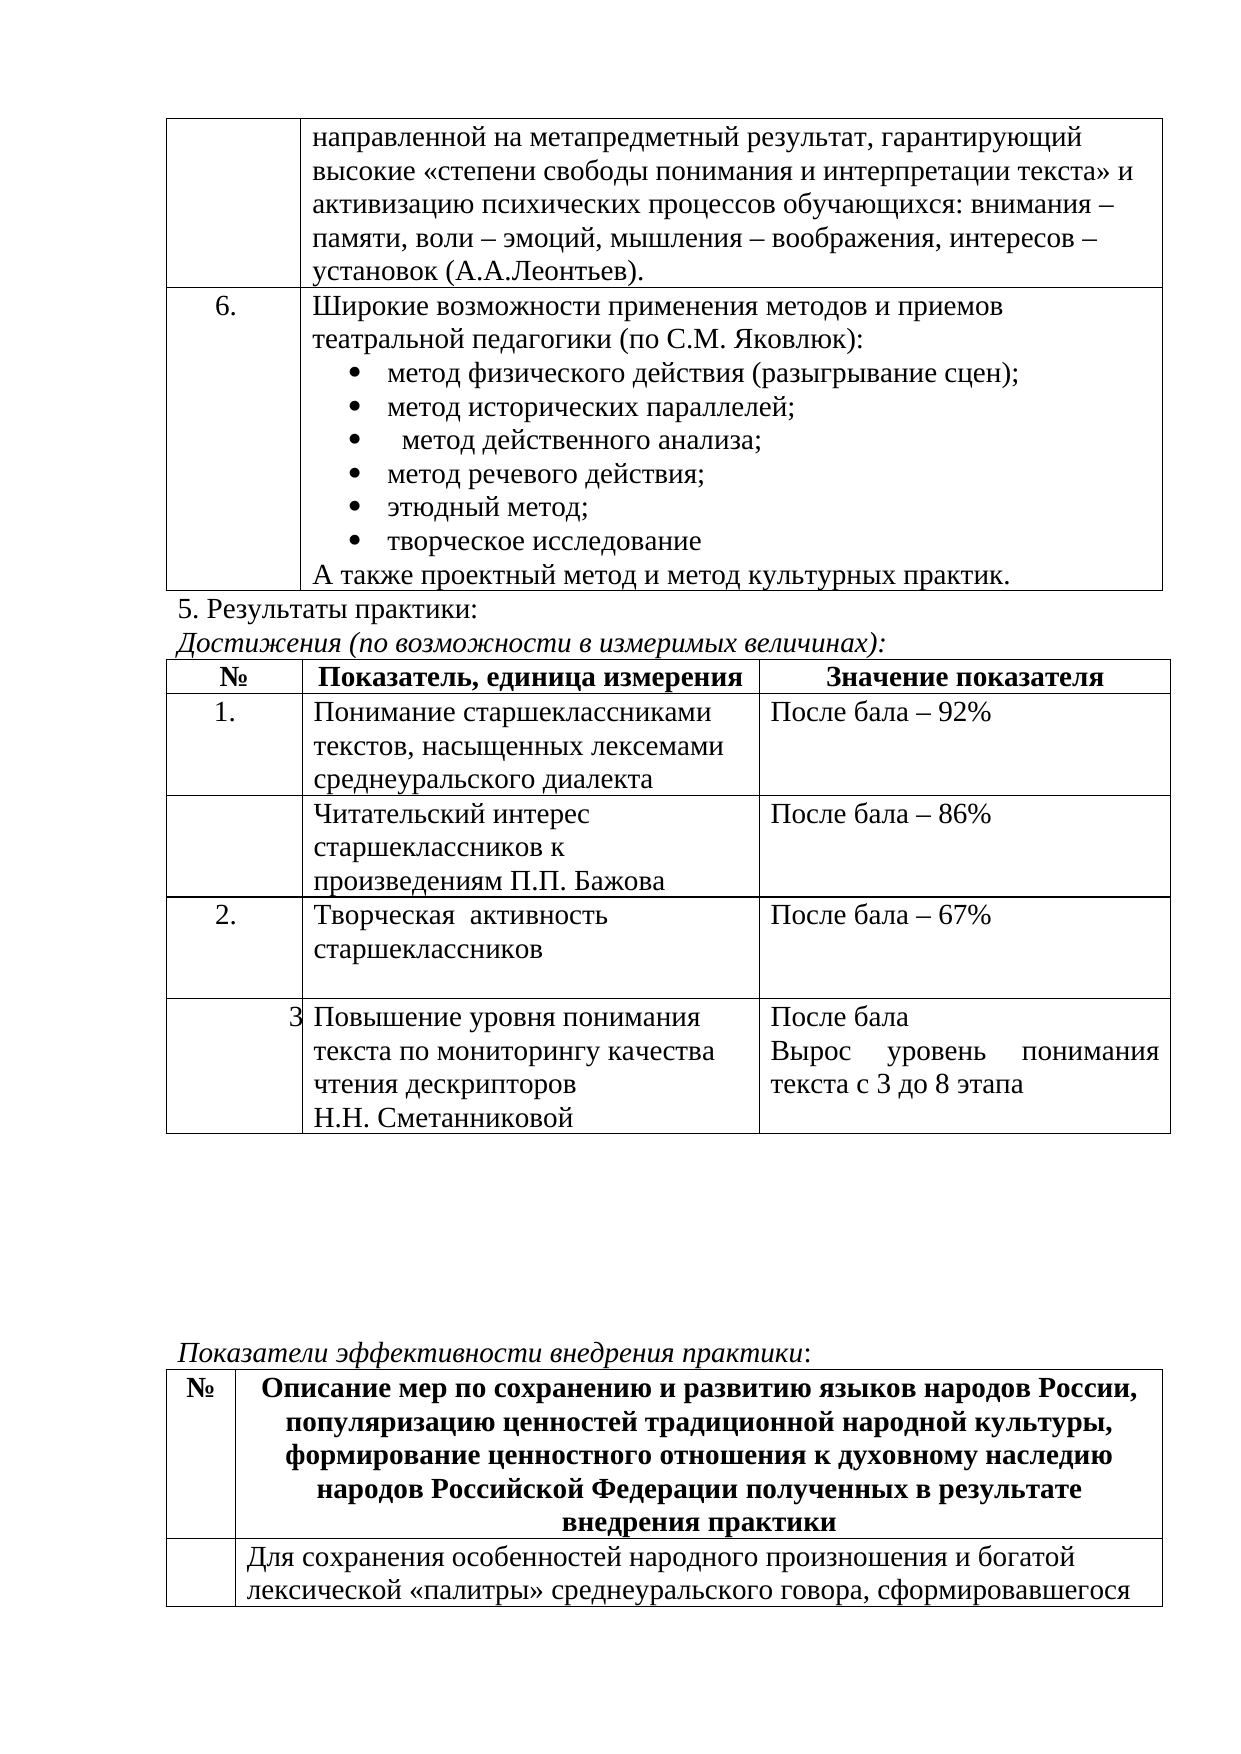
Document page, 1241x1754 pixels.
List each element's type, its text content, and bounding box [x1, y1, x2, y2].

table_cell [167, 1539, 235, 1606]
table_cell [301, 119, 1162, 287]
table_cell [236, 1539, 1162, 1606]
table_cell Широкие возможности применения методов и приемов театральной педагогики (по С.М. Яковлюк): метод физического действия (разыгрывание сцен); метод исторических параллелей; метод действенного анализа; метод речевого действия; этюдный метод; творческое исследование А также проектный метод и метод культурных практик. [301, 288, 1162, 590]
table_cell Повышение уровня понимания текста по мониторингу качества чтения дескрипторов Н.Н. Сметанниковой [303, 999, 759, 1133]
table_header № [167, 660, 302, 693]
table_header № [167, 1370, 235, 1538]
table_cell [167, 288, 300, 590]
table_cell Творческая активность старшеклассников [303, 898, 759, 998]
table_cell [167, 898, 302, 998]
table_cell [167, 119, 300, 287]
text Показатели эффективности внедрения практики: [177, 1336, 1152, 1369]
text Достижения (по возможности в измеримых величинах): [177, 625, 1152, 658]
table_cell 1. [167, 694, 302, 795]
table_header Показатель, единица измерения [303, 660, 759, 693]
table_cell После бала – 92% [760, 694, 1170, 795]
table_cell Понимание старшеклассниками текстов, насыщенных лексемами среднеуральского диалекта [303, 694, 759, 795]
table_cell После бала – 67% [760, 898, 1170, 998]
table_cell 3 [167, 999, 302, 1133]
text 5. Результаты практики: [177, 591, 1152, 625]
table_header Описание мер по сохранению и развитию языков народов России, популяризацию ценностей традиционной народной культуры, формирование ценностного отношения к духовному наследию народов Российской Федерации полученных в результате внедрения практики [236, 1370, 1162, 1538]
table_header Значение показателя [760, 660, 1170, 693]
table_cell После бала – 86% [760, 796, 1170, 896]
table_cell После бала Вырос уровень понимания текста с 3 до 8 этапа [760, 999, 1170, 1133]
table_cell [167, 796, 302, 896]
table_cell Читательский интерес старшеклассников к произведениям П.П. Бажова [303, 796, 759, 896]
